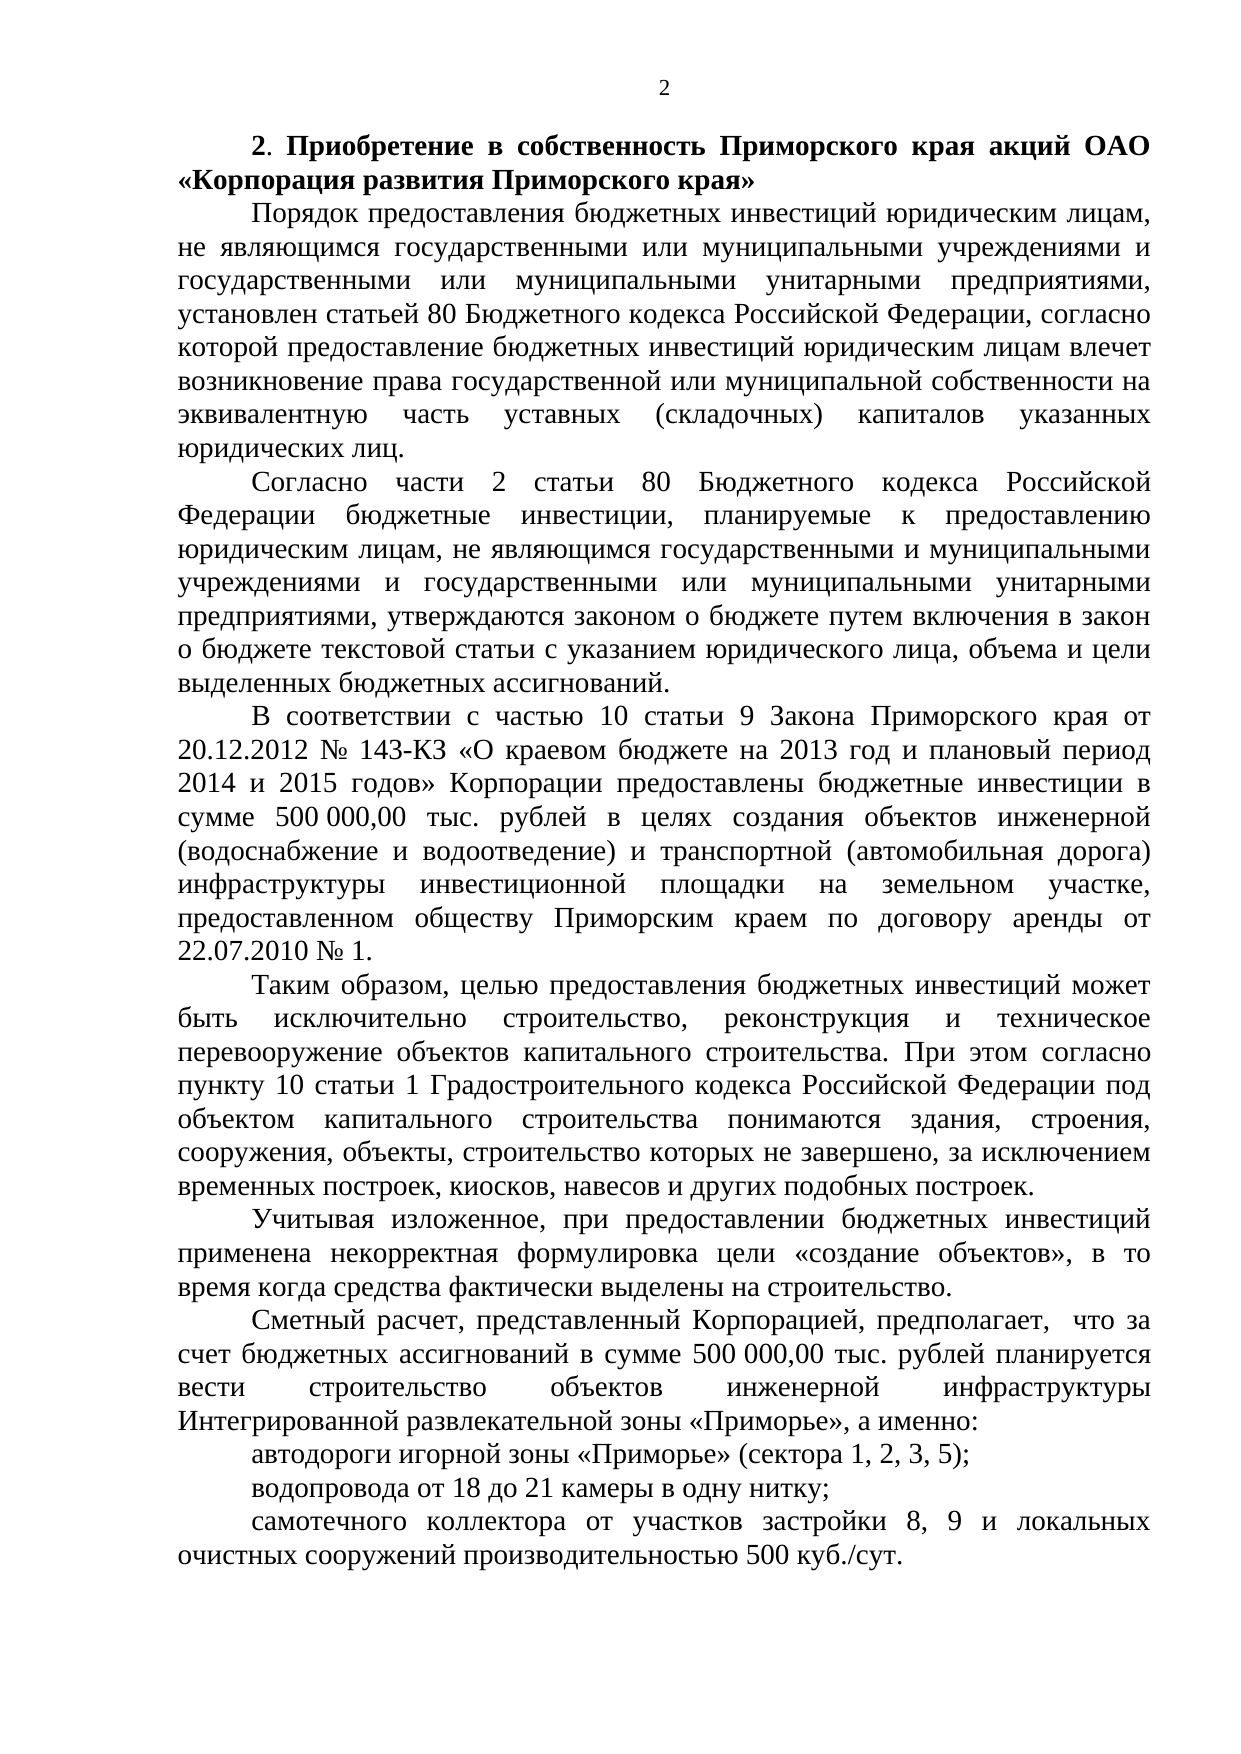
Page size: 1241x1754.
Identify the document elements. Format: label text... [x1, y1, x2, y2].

text Сметный расчет, представленный Корпорацией, предполагает, что за счет бюджетных ассигнований в сумме 500 000,00 тыс. рублей планируется вести строительство объектов инженерной инфраструктуры Интегрированной развлекательной зоны «Приморье», а именно: [177, 1302, 1152, 1436]
text Порядок предоставления бюджетных инвестиций юридическим лицам, не являющимся государственными или муниципальными учреждениями и государственными или муниципальными унитарными предприятиями, установлен статьей 80 Бюджетного кодекса Российской Федерации, согласно которой предоставление бюджетных инвестиций юридическим лицам влечет возникновение права государственной или муниципальной собственности на эквивалентную часть уставных (складочных) капиталов указанных юридических лиц. [177, 195, 1152, 464]
text Таким образом, целью предоставления бюджетных инвестиций может быть исключительно строительство, реконструкция и техническое перевооружение объектов капитального строительства. При этом согласно пункту 10 статьи 1 Градостроительного кодекса Российской Федерации под объектом капитального строительства понимаются здания, строения, сооружения, объекты, строительство которых не завершено, за исключением временных построек, киосков, навесов и других подобных построек. [177, 967, 1152, 1202]
text автодороги игорной зоны «Приморье» (сектора 1, 2, 3, 5); [177, 1436, 1152, 1470]
text В соответствии с частью 10 статьи 9 Закона Приморского края от 20.12.2012 № 143-КЗ «О краевом бюджете на 2013 год и плановый период 2014 и 2015 годов» Корпорации предоставлены бюджетные инвестиции в сумме 500 000,00 тыс. рублей в целях создания объектов инженерной (водоснабжение и водоотведение) и транспортной (автомобильная дорога) инфраструктуры инвестиционной площадки на земельном участке, предоставленном обществу Приморским краем по договору аренды от 22.07.2010 № 1. [177, 698, 1152, 967]
text 2. Приобретение в собственность Приморского края акций ОАО «Корпорация развития Приморского края» [177, 128, 1152, 195]
text самотечного коллектора от участков застройки 8, 9 и локальных очистных сооружений производительностью 500 куб./сут. [177, 1503, 1152, 1571]
text водопровода от 18 до 21 камеры в одну нитку; [177, 1470, 1152, 1503]
text Согласно части 2 статьи 80 Бюджетного кодекса Российской Федерации бюджетные инвестиции, планируемые к предоставлению юридическим лицам, не являющимся государственными и муниципальными учреждениями и государственными или муниципальными унитарными предприятиями, утверждаются законом о бюджете путем включения в закон о бюджете текстовой статьи с указанием юридического лица, объема и цели выделенных бюджетных ассигнований. [177, 464, 1152, 698]
text Учитывая изложенное, при предоставлении бюджетных инвестиций применена некорректная формулировка цели «создание объектов», в то время когда средства фактически выделены на строительство. [177, 1202, 1152, 1302]
